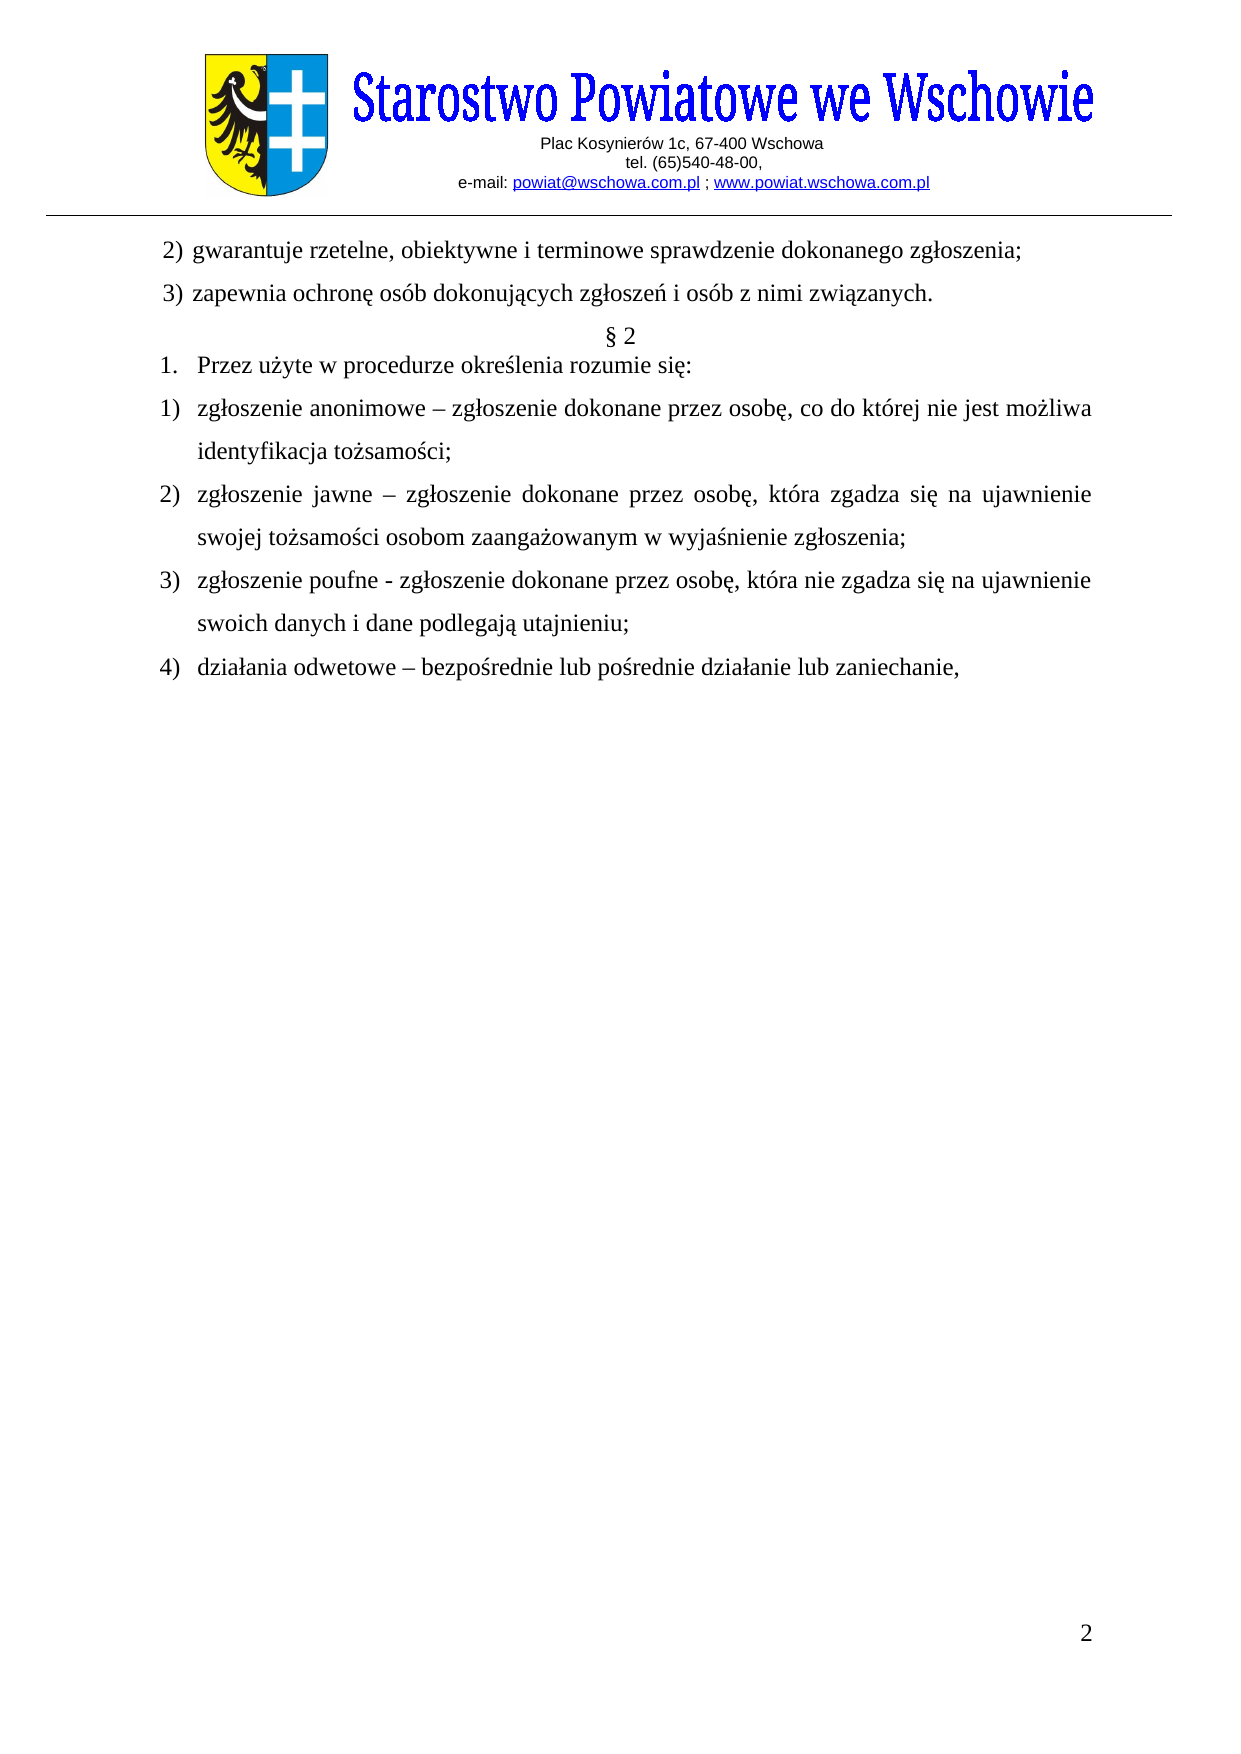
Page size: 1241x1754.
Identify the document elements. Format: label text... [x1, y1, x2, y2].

list gwarantuje rzetelne, obiektywne i terminowe sprawdzenie dokonanego zgłoszenia; [162, 235, 1092, 263]
list zgłoszenie anonimowe – zgłoszenie dokonane przez osobę, co do której nie jest możliwa identyfikacja tożsamości; [159, 393, 1092, 465]
list zgłoszenie poufne - zgłoszenie dokonane przez osobę, która nie zgadza się na ujawnienie swoich danych i dane podlegają utajnieniu; [159, 565, 1092, 637]
text § 2 [148, 321, 1092, 350]
list działania odwetowe – bezpośrednie lub pośrednie działanie lub zaniechanie, [159, 652, 1092, 680]
list zgłoszenie jawne – zgłoszenie dokonane przez osobę, która zgadza się na ujawnienie swojej tożsamości osobom zaangażowanym w wyjaśnienie zgłoszenia; [159, 479, 1092, 551]
picture [270, 71, 325, 171]
list zapewnia ochronę osób dokonujących zgłoszeń i osób z nimi związanych. [162, 278, 1092, 307]
list Przez użyte w procedurze określenia rozumie się: [159, 350, 1092, 378]
picture [204, 53, 329, 197]
